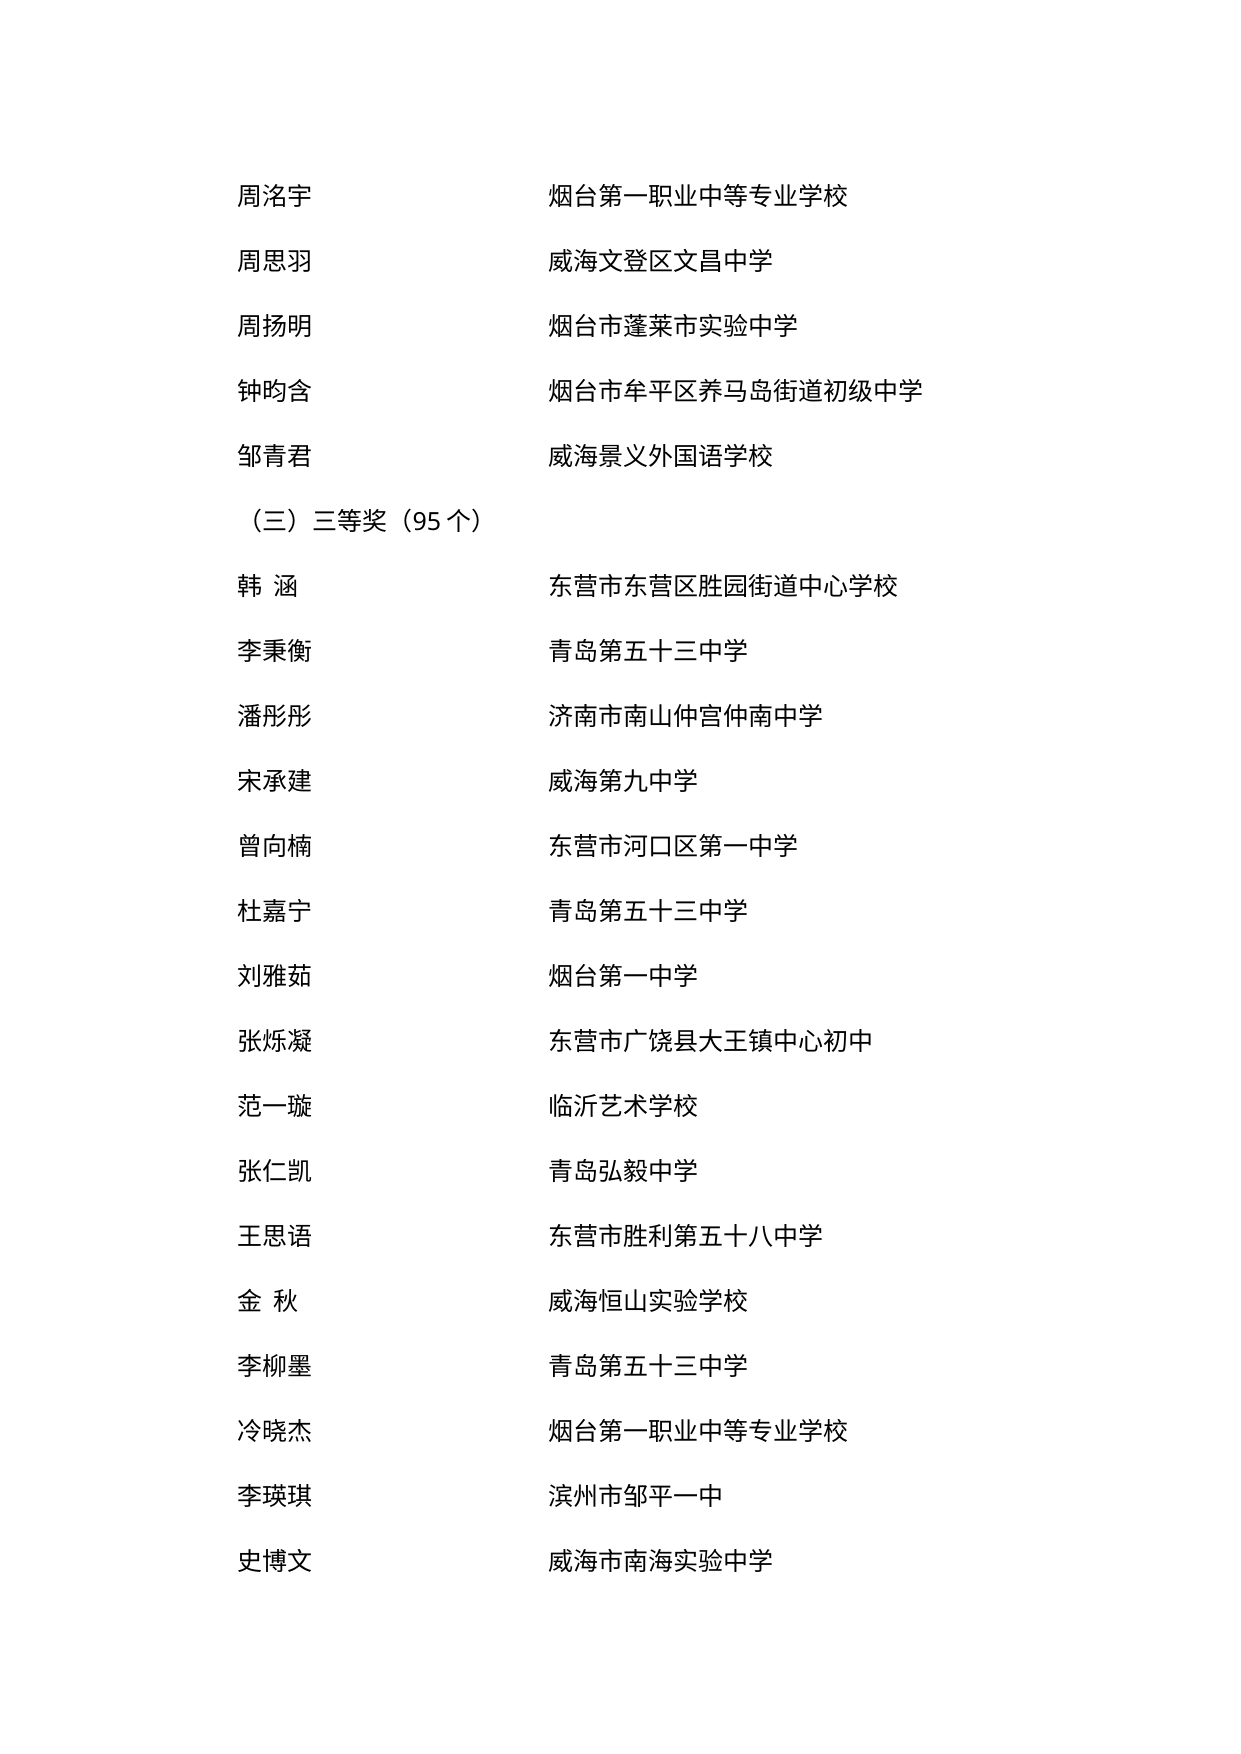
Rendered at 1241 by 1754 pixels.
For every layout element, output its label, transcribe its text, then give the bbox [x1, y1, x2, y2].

text 邹青君 威海景义外国语学校 [187, 422, 1053, 487]
text 周思羽 威海文登区文昌中学 [187, 227, 1053, 292]
text 冷晓杰 烟台第一职业中等专业学校 [187, 1397, 1053, 1462]
text 范一璇 临沂艺术学校 [187, 1072, 1053, 1137]
text 李柳墨 青岛第五十三中学 [187, 1332, 1053, 1397]
text 金 秋 威海恒山实验学校 [187, 1267, 1053, 1332]
text 史博文 威海市南海实验中学 [187, 1527, 1053, 1592]
text 王思语 东营市胜利第五十八中学 [187, 1202, 1053, 1267]
text 周扬明 烟台市蓬莱市实验中学 [187, 292, 1053, 357]
text 钟昀含 烟台市牟平区养马岛街道初级中学 [187, 357, 1053, 422]
text 曾向楠 东营市河口区第一中学 [187, 812, 1053, 877]
text 李秉衡 青岛第五十三中学 [187, 617, 1053, 682]
text 李瑛琪 滨州市邹平一中 [187, 1462, 1053, 1527]
text 张烁凝 东营市广饶县大王镇中心初中 [187, 1007, 1053, 1072]
text 张仁凯 青岛弘毅中学 [187, 1137, 1053, 1202]
text 韩 涵 东营市东营区胜园街道中心学校 [187, 552, 1053, 617]
text 刘雅茹 烟台第一中学 [187, 942, 1053, 1007]
text 宋承建 威海第九中学 [187, 747, 1053, 812]
text 杜嘉宁 青岛第五十三中学 [187, 877, 1053, 942]
text 周洺宇 烟台第一职业中等专业学校 [187, 162, 1053, 227]
text 潘彤彤 济南市南山仲宫仲南中学 [187, 682, 1053, 747]
text （三）三等奖（95个） [187, 487, 1053, 552]
